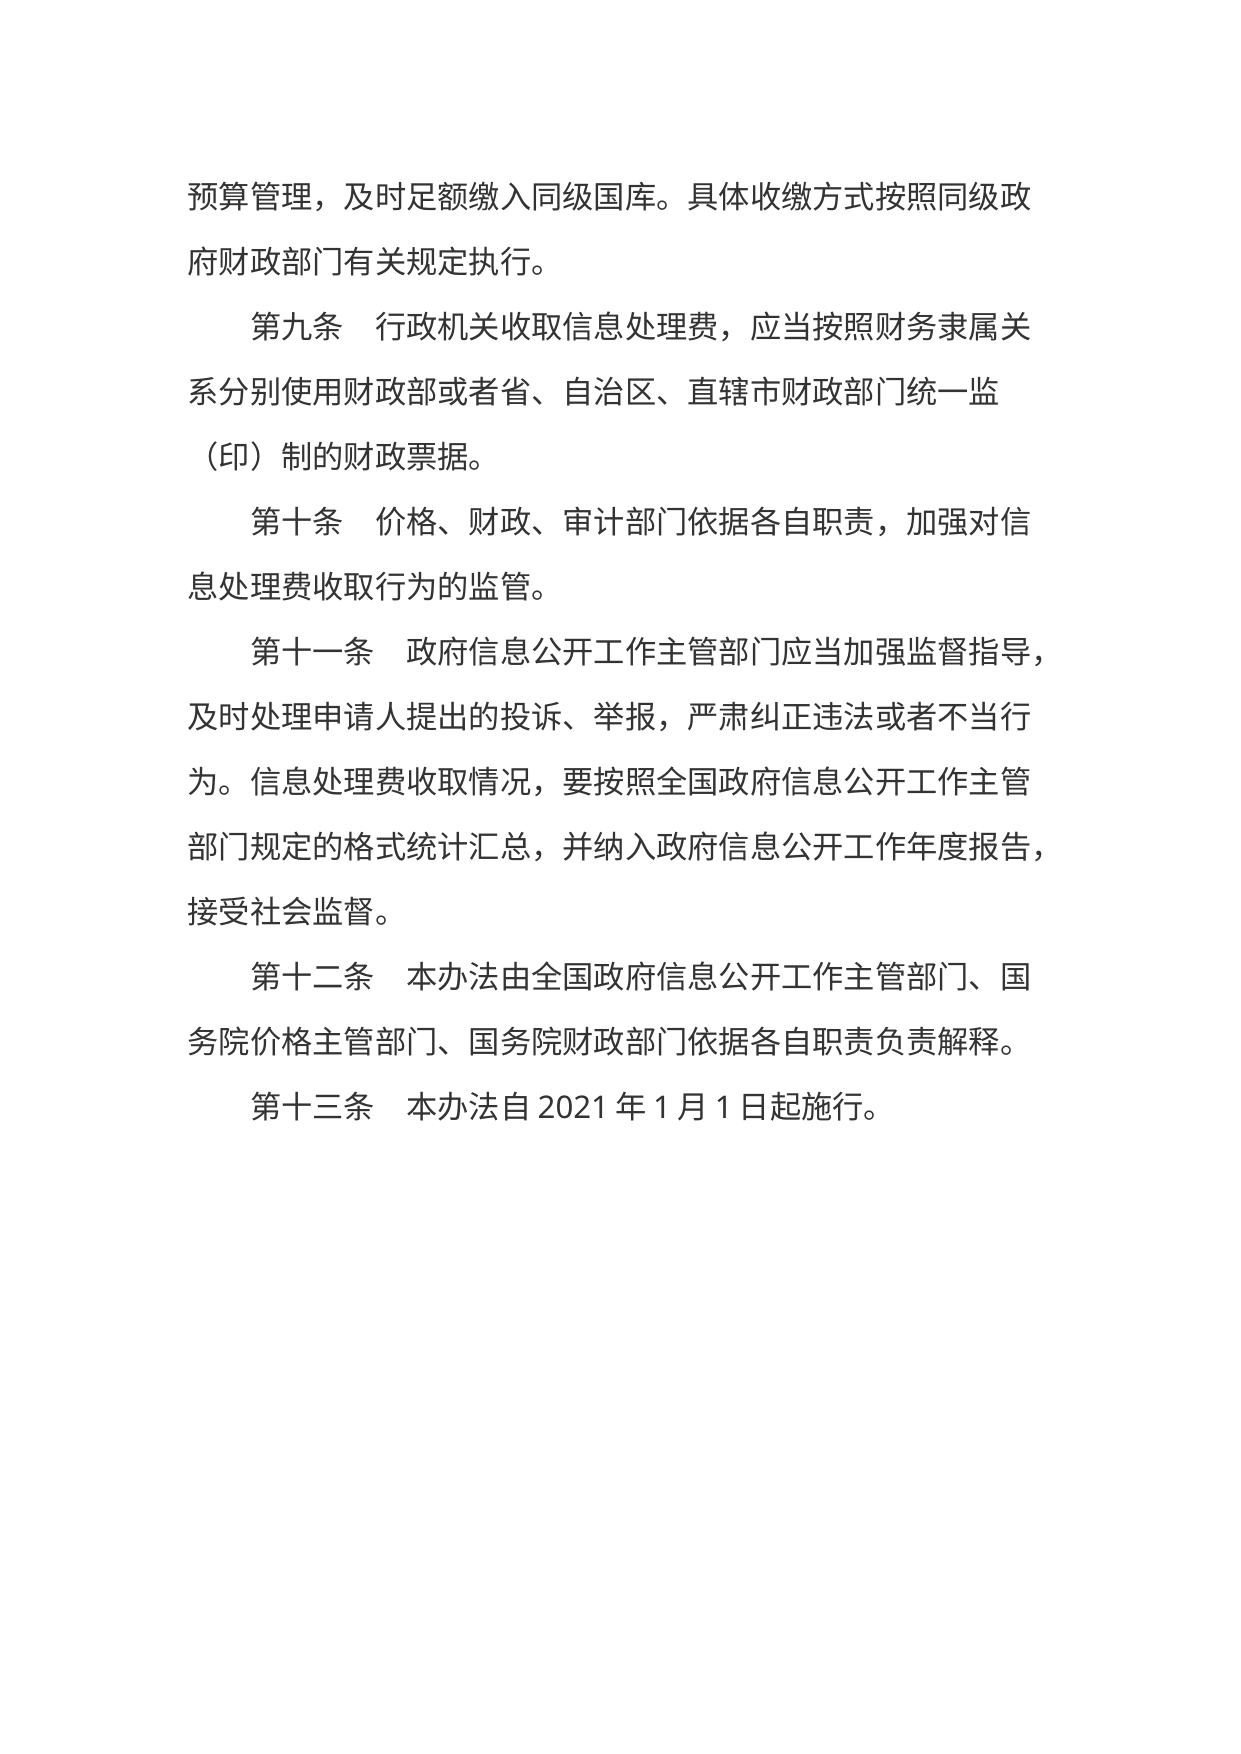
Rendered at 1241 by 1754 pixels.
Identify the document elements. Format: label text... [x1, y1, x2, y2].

text 第九条 行政机关收取信息处理费，应当按照财务隶属关系分别使用财政部或者省、自治区、直辖市财政部门统一监（印）制的财政票据。 [187, 292, 1053, 487]
text 第十三条 本办法自2021年1月1日起施行。 [187, 1072, 1053, 1137]
text 第十条 价格、财政、审计部门依据各自职责，加强对信息处理费收取行为的监管。 [187, 487, 1053, 617]
text 第十二条 本办法由全国政府信息公开工作主管部门、国务院价格主管部门、国务院财政部门依据各自职责负责解释。 [187, 942, 1053, 1072]
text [187, 162, 1053, 292]
text 第十一条 政府信息公开工作主管部门应当加强监督指导，及时处理申请人提出的投诉、举报，严肃纠正违法或者不当行为。信息处理费收取情况，要按照全国政府信息公开工作主管部门规定的格式统计汇总，并纳入政府信息公开工作年度报告，接受社会监督。 [187, 617, 1053, 942]
